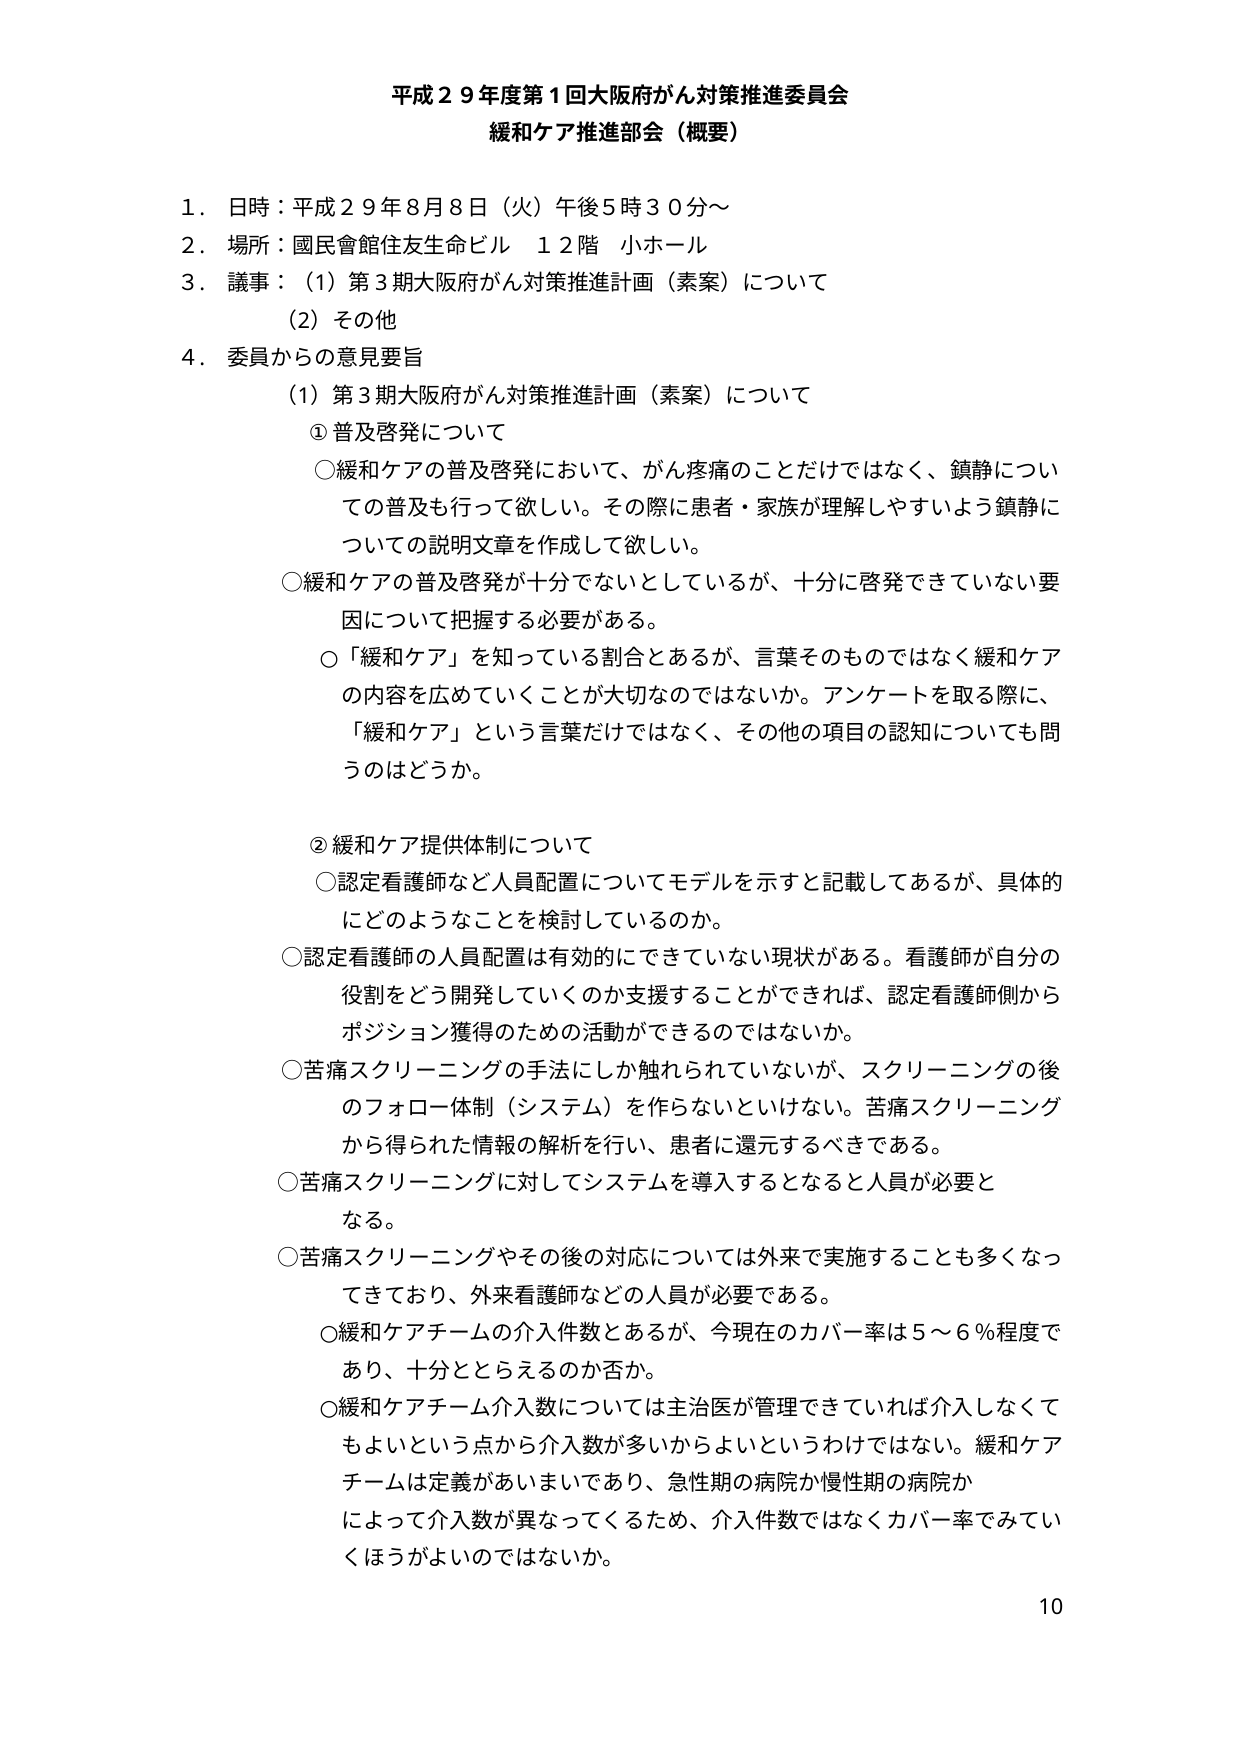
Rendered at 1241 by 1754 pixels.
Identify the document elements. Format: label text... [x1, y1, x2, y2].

text なる。 [177, 1200, 1078, 1237]
text ○苦痛スクリーニングの手法にしか触れられていないが、スクリーニングの後のフォロー体制（システム）を作らないといけない。苦痛スクリーニングから得られた情報の解析を行い、患者に還元するべきである。 [177, 1050, 1063, 1162]
text ②緩和ケア提供体制について [177, 825, 1063, 862]
text ①普及啓発について [177, 412, 1063, 450]
text ○認定看護師など人員配置についてモデルを示すと記載してあるが、具体的にどのようなことを検討しているのか。 [177, 862, 1063, 937]
text ３. 議事：（1）第3期大阪府がん対策推進計画（素案）について [177, 262, 1063, 300]
text （2）その他 [177, 300, 1063, 337]
text ４. 委員からの意見要旨 [177, 337, 1063, 375]
text ○苦痛スクリーニングやその後の対応については外来で実施することも多くなってきており、外来看護師などの人員が必要である。 [177, 1237, 1063, 1312]
text 緩和ケア推進部会（概要） [177, 112, 1063, 150]
text ○「緩和ケア」を知っている割合とあるが、言葉そのものではなく緩和ケア の内容を広めていくことが大切なのではないか。アンケートを取る際に、「緩和ケア」という言葉だけではなく、その他の項目の認知についても問うのはどうか。 [319, 637, 1063, 787]
text ○苦痛スクリーニングに対してシステムを導入するとなると人員が必要と [177, 1162, 1078, 1200]
text ２. 場所：國民會館住友生命ビル １２階 小ホール [177, 225, 1063, 262]
text （1）第3期大阪府がん対策推進計画（素案）について [177, 375, 1063, 412]
text ○緩和ケアの普及啓発において、がん疼痛のことだけではなく、鎮静についての普及も行って欲しい。その際に患者・家族が理解しやすいよう鎮静についての説明文章を作成して欲しい。 [177, 450, 1063, 562]
text ○緩和ケアチームの介入件数とあるが、今現在のカバー率は５～６％程度であり、十分ととらえるのか否か。 [319, 1312, 1063, 1387]
text ○緩和ケアの普及啓発が十分でないとしているが、十分に啓発できていない要因について把握する必要がある。 [177, 562, 1063, 637]
text によって介入数が異なってくるため、介入件数ではなくカバー率でみていくほうがよいのではないか。 [341, 1500, 1063, 1575]
text 平成２９年度第1回大阪府がん対策推進委員会 [177, 75, 1063, 112]
text ○認定看護師の人員配置は有効的にできていない現状がある。看護師が自分の役割をどう開発していくのか支援することができれば、認定看護師側からポジション獲得のための活動ができるのではないか。 [177, 937, 1063, 1050]
text １. 日時：平成２９年８月８日（火）午後５時３０分～ [177, 187, 1063, 225]
text ○緩和ケアチーム介入数については主治医が管理できていれば介入しなくてもよいという点から介入数が多いからよいというわけではない。緩和ケアチームは定義があいまいであり、急性期の病院か慢性期の病院か [319, 1387, 1063, 1500]
